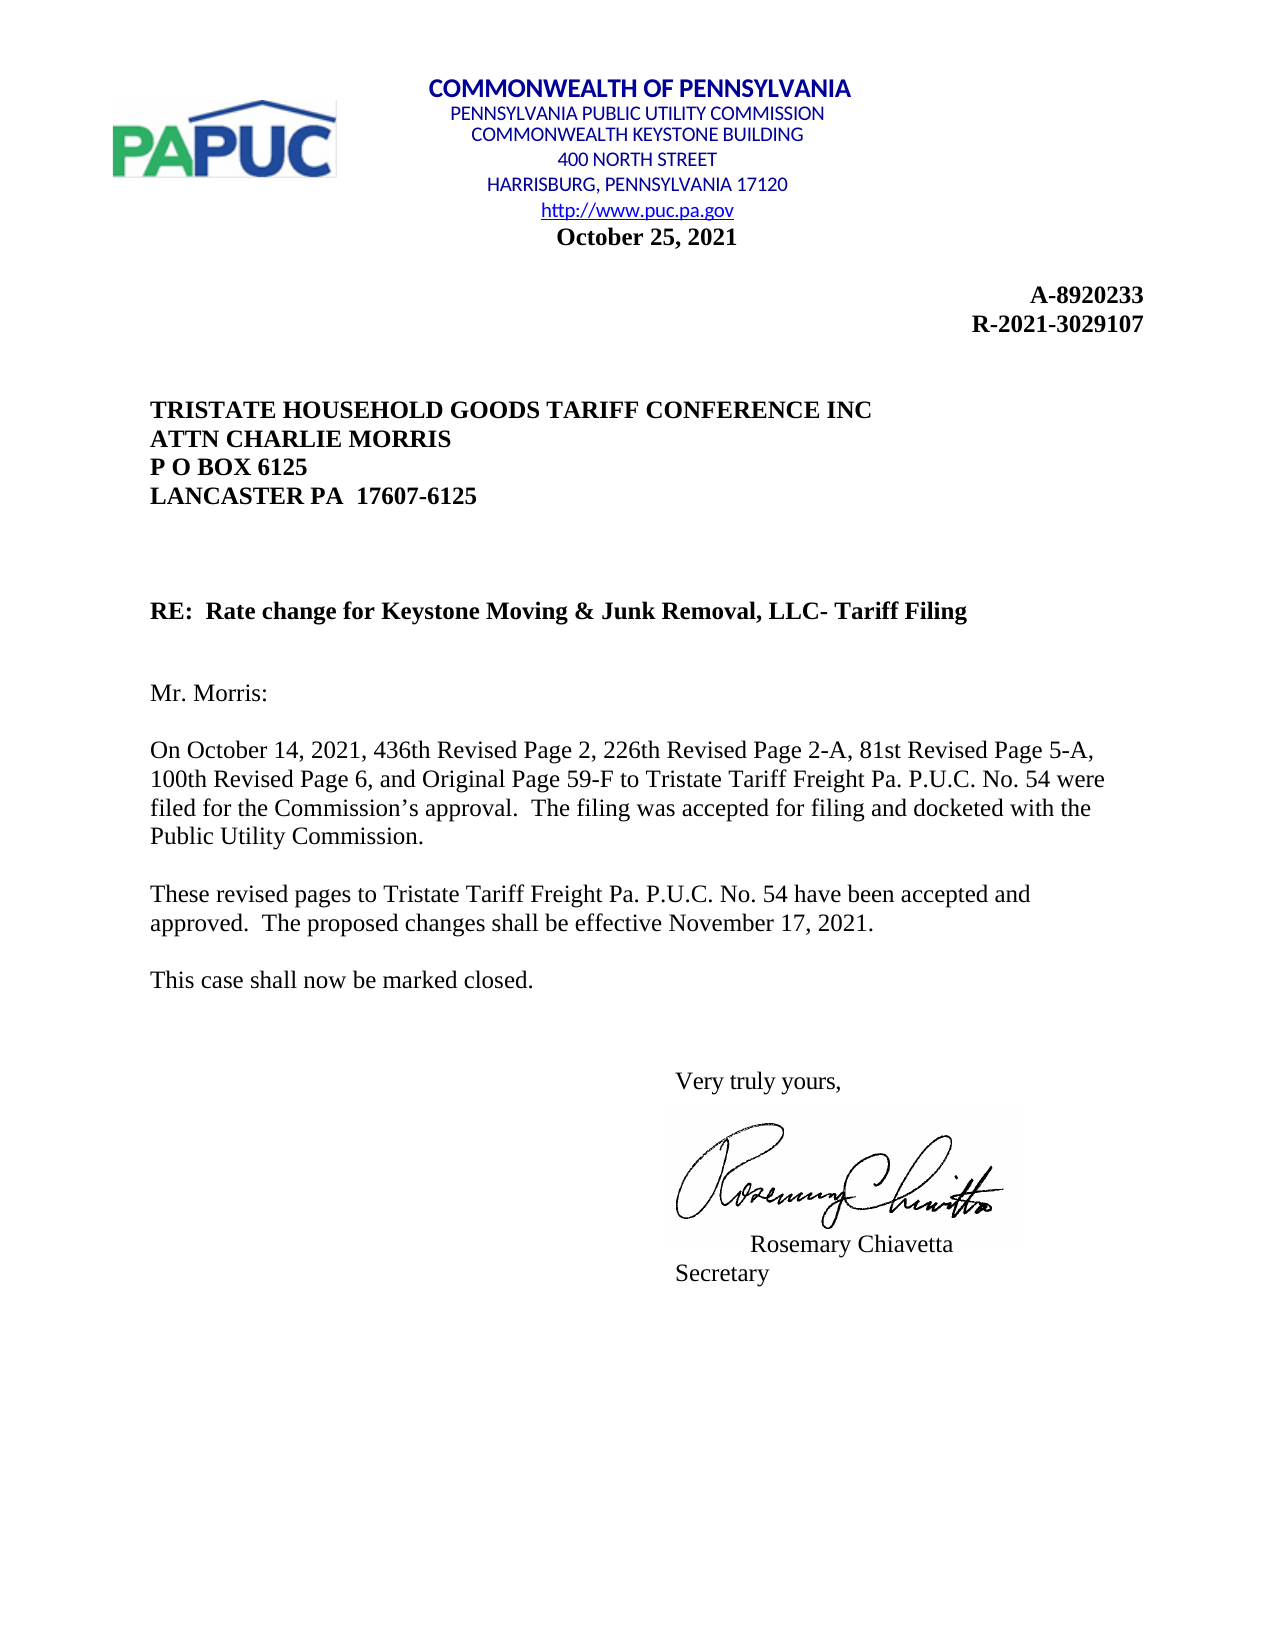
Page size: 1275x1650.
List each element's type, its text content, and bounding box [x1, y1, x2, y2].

text Secretary [150, 1258, 1134, 1287]
text RE: Rate change for Keystone Moving & Junk Removal, LLC- Tariff Filing [150, 596, 1125, 625]
text On October 14, 2021, 436th Revised Page 2, 226th Revised Page 2-A, 81st Revised Page 5-A, 100th Revised Page 6, and Original Page 59-F to Tristate Tariff Freight Pa. P.U.C. No. 54 were filed for the Commission’s approval. The filing was accepted for filing and docketed with the Public Utility Commission. [150, 735, 1125, 850]
text Very truly yours, [600, 1066, 1125, 1095]
list R-2021-3029107 [862, 309, 1144, 337]
text LANCASTER PA 17607-6125 [150, 481, 1125, 510]
text This case shall now be marked closed. [150, 965, 1125, 994]
text TRISTATE HOUSEHOLD GOODS TARIFF CONFERENCE INC [150, 395, 1125, 424]
text Mr. Morris: [150, 678, 1134, 706]
list A-8920233 [862, 280, 1144, 309]
picture [112, 100, 338, 179]
picture [664, 1105, 1025, 1205]
text ATTN CHARLIE MORRIS [150, 424, 1125, 452]
text These revised pages to Tristate Tariff Freight Pa. P.U.C. No. 54 have been accepted and approved. The proposed changes shall be effective November 17, 2021. [150, 879, 1125, 936]
text October 25, 2021 [150, 222, 1144, 251]
text P O BOX 6125 [150, 452, 1125, 481]
text Rosemary Chiavetta [150, 1205, 1125, 1258]
